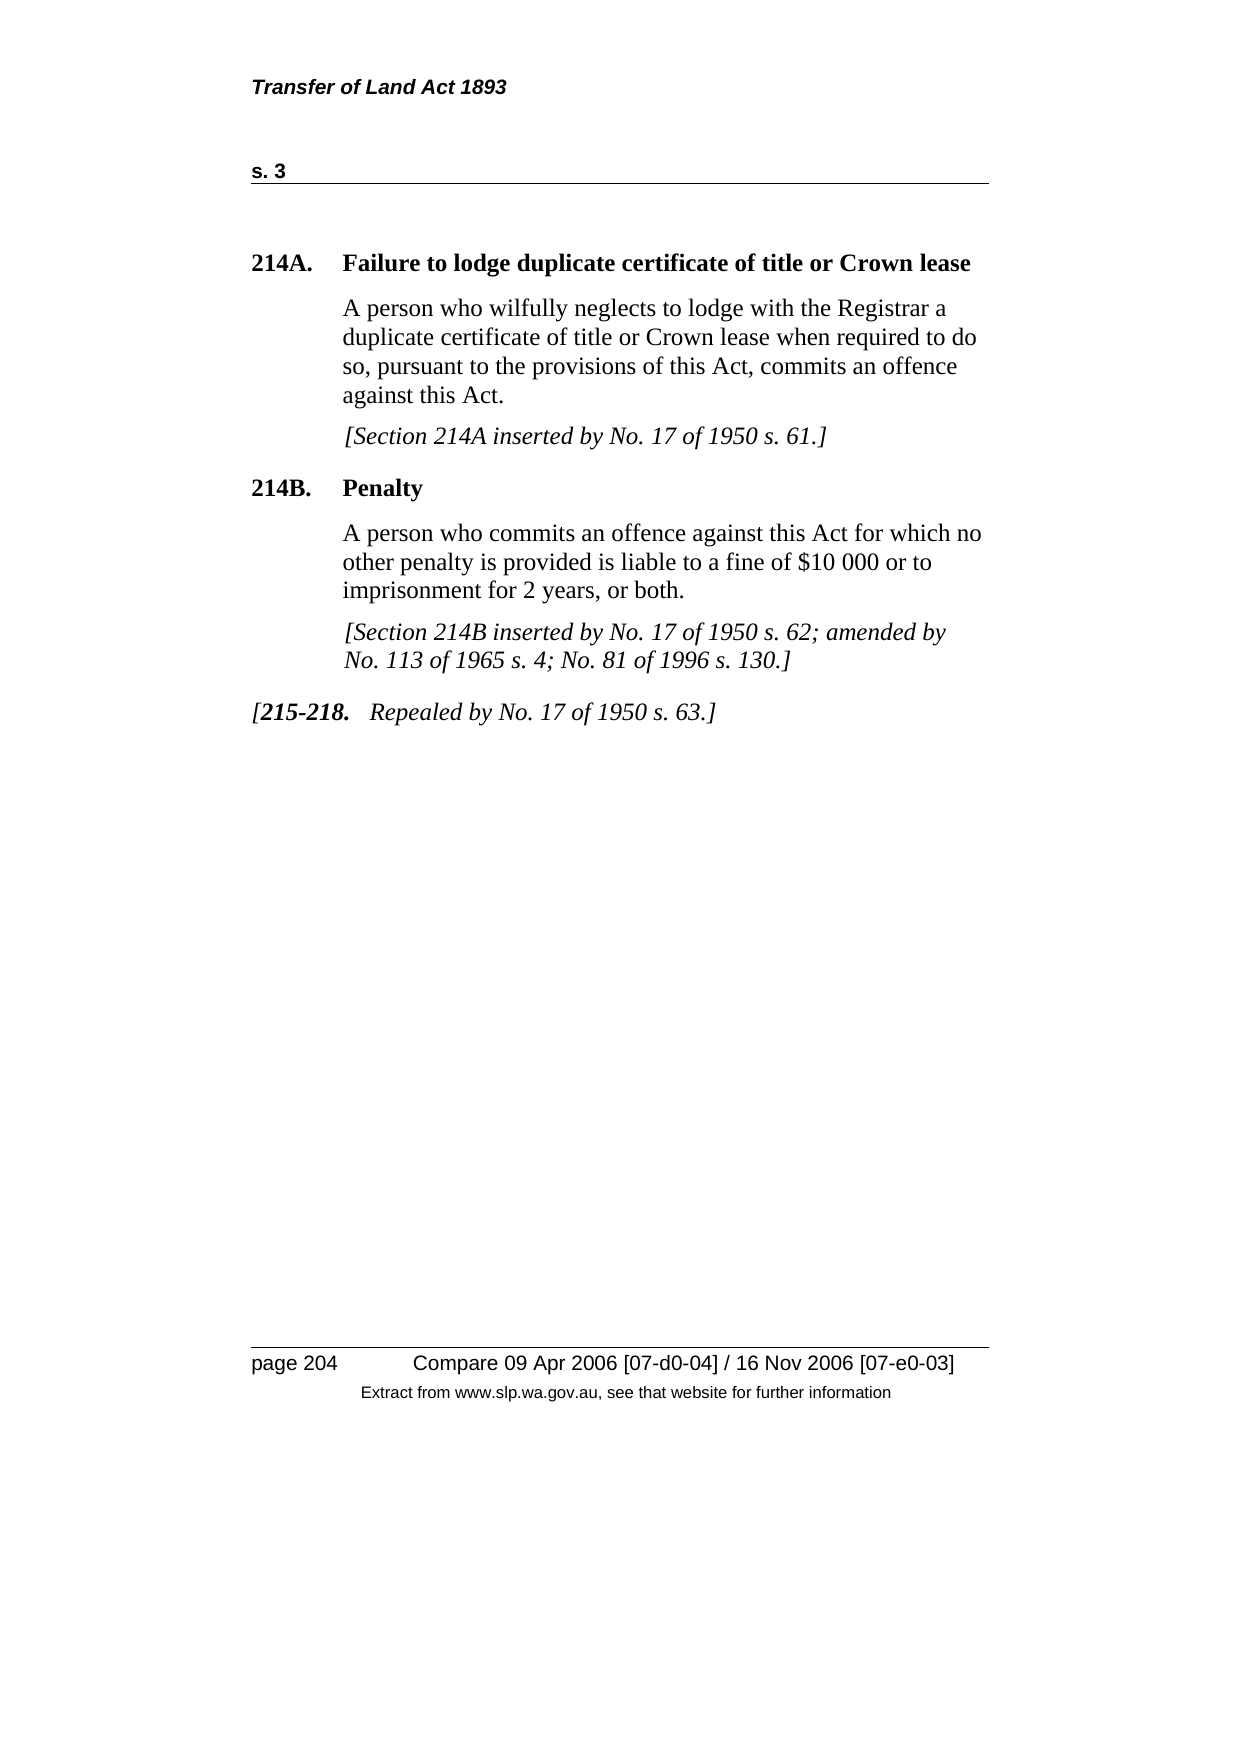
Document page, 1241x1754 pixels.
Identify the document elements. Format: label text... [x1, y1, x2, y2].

text [Section 214B inserted by No. 17 of 1950 s. 62; amended by No. 113 of 1965 s. 4; No. 81 of 1996 s. 130.] [251, 617, 989, 674]
text A person who commits an offence against this Act for which no other penalty is provided is liable to a fine of $10 000 or to imprisonment for 2 years, or both. [251, 518, 989, 604]
subtitle 214B. Penalty [251, 473, 989, 501]
text [215-218. Repealed by No. 17 of 1950 s. 63.] [251, 697, 989, 726]
subtitle 214A. Failure to lodge duplicate certificate of title or Crown lease [251, 248, 989, 277]
text [Section 214A inserted by No. 17 of 1950 s. 61.] [251, 421, 989, 450]
text A person who wilfully neglects to lodge with the Registrar a duplicate certificate of title or Crown lease when required to do so, pursuant to the provisions of this Act, commits an offence against this Act. [251, 293, 989, 408]
